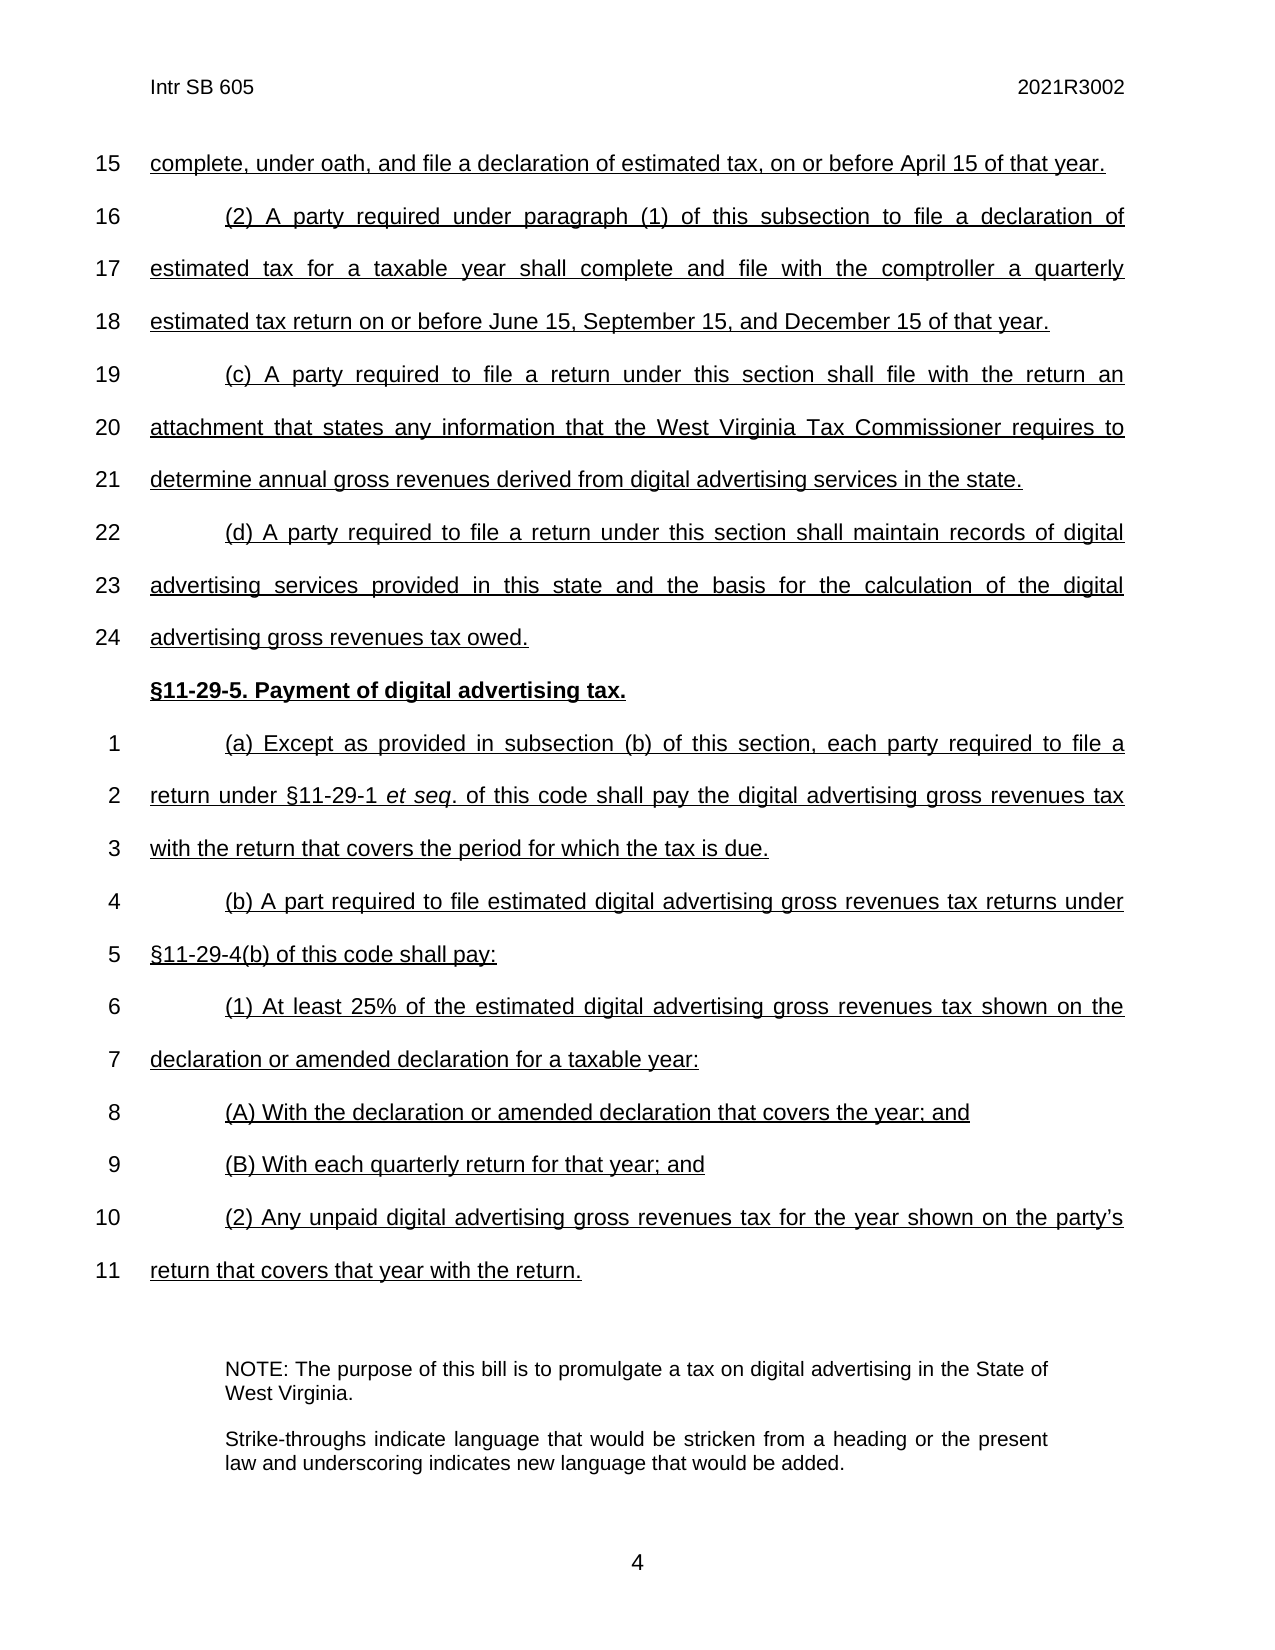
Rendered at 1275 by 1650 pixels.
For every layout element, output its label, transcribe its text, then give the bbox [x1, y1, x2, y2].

text (a) Except as provided in subsection (b) of this section, each party required to file a return under §11-29-1 et seq. of this code shall pay the digital advertising gross revenues tax with the return that covers the period for which the tax is due. [150, 730, 1125, 805]
text (A) With the declaration or amended declaration that covers the year; and [150, 1099, 1125, 1125]
text (c) A party required to file a return under this section shall file with the return an attachment that states any information that the West Virginia Tax Commissioner requires to determine annual gross revenues derived from digital advertising services in the state. [150, 361, 1125, 436]
text (a) Except as provided in subsection (b) of this section, each party required to file a return under §11-29-1 et seq. of this code shall pay the digital advertising gross revenues tax with the return that covers the period for which the tax is due. [150, 806, 1125, 862]
text (2) A party required under paragraph (1) of this subsection to file a declaration of estimated tax for a taxable year shall complete and file with the comptroller a quarterly estimated tax return on or before June 15, September 15, and December 15 of that year. [150, 279, 1125, 334]
text Strike-throughs indicate language that would be stricken from a heading or the present law and underscoring indicates new language that would be added. [225, 1427, 1050, 1475]
text (c) A party required to file a return under this section shall file with the return an attachment that states any information that the West Virginia Tax Commissioner requires to determine annual gross revenues derived from digital advertising services in the state. [150, 438, 1125, 493]
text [150, 150, 1125, 176]
subtitle §11-29-5. Payment of digital advertising tax. [150, 677, 1125, 703]
text (2) A party required under paragraph (1) of this subsection to file a declaration of estimated tax for a taxable year shall complete and file with the comptroller a quarterly estimated tax return on or before June 15, September 15, and December 15 of that year. [150, 203, 1125, 278]
text (1) At least 25% of the estimated digital advertising gross revenues tax shown on the declaration or amended declaration for a taxable year: [150, 993, 1125, 1072]
text (d) A party required to file a return under this section shall maintain records of digital advertising services provided in this state and the basis for the calculation of the digital advertising gross revenues tax owed. [150, 519, 1125, 651]
text (B) With each quarterly return for that year; and [150, 1151, 1125, 1178]
text (2) Any unpaid digital advertising gross revenues tax for the year shown on the party’s return that covers that year with the return. [150, 1204, 1125, 1283]
text NOTE: The purpose of this bill is to promulgate a tax on digital advertising in the State of West Virginia. [225, 1356, 1050, 1404]
text (b) A part required to file estimated digital advertising gross revenues tax returns under §11-29-4(b) of this code shall pay: [150, 888, 1125, 967]
